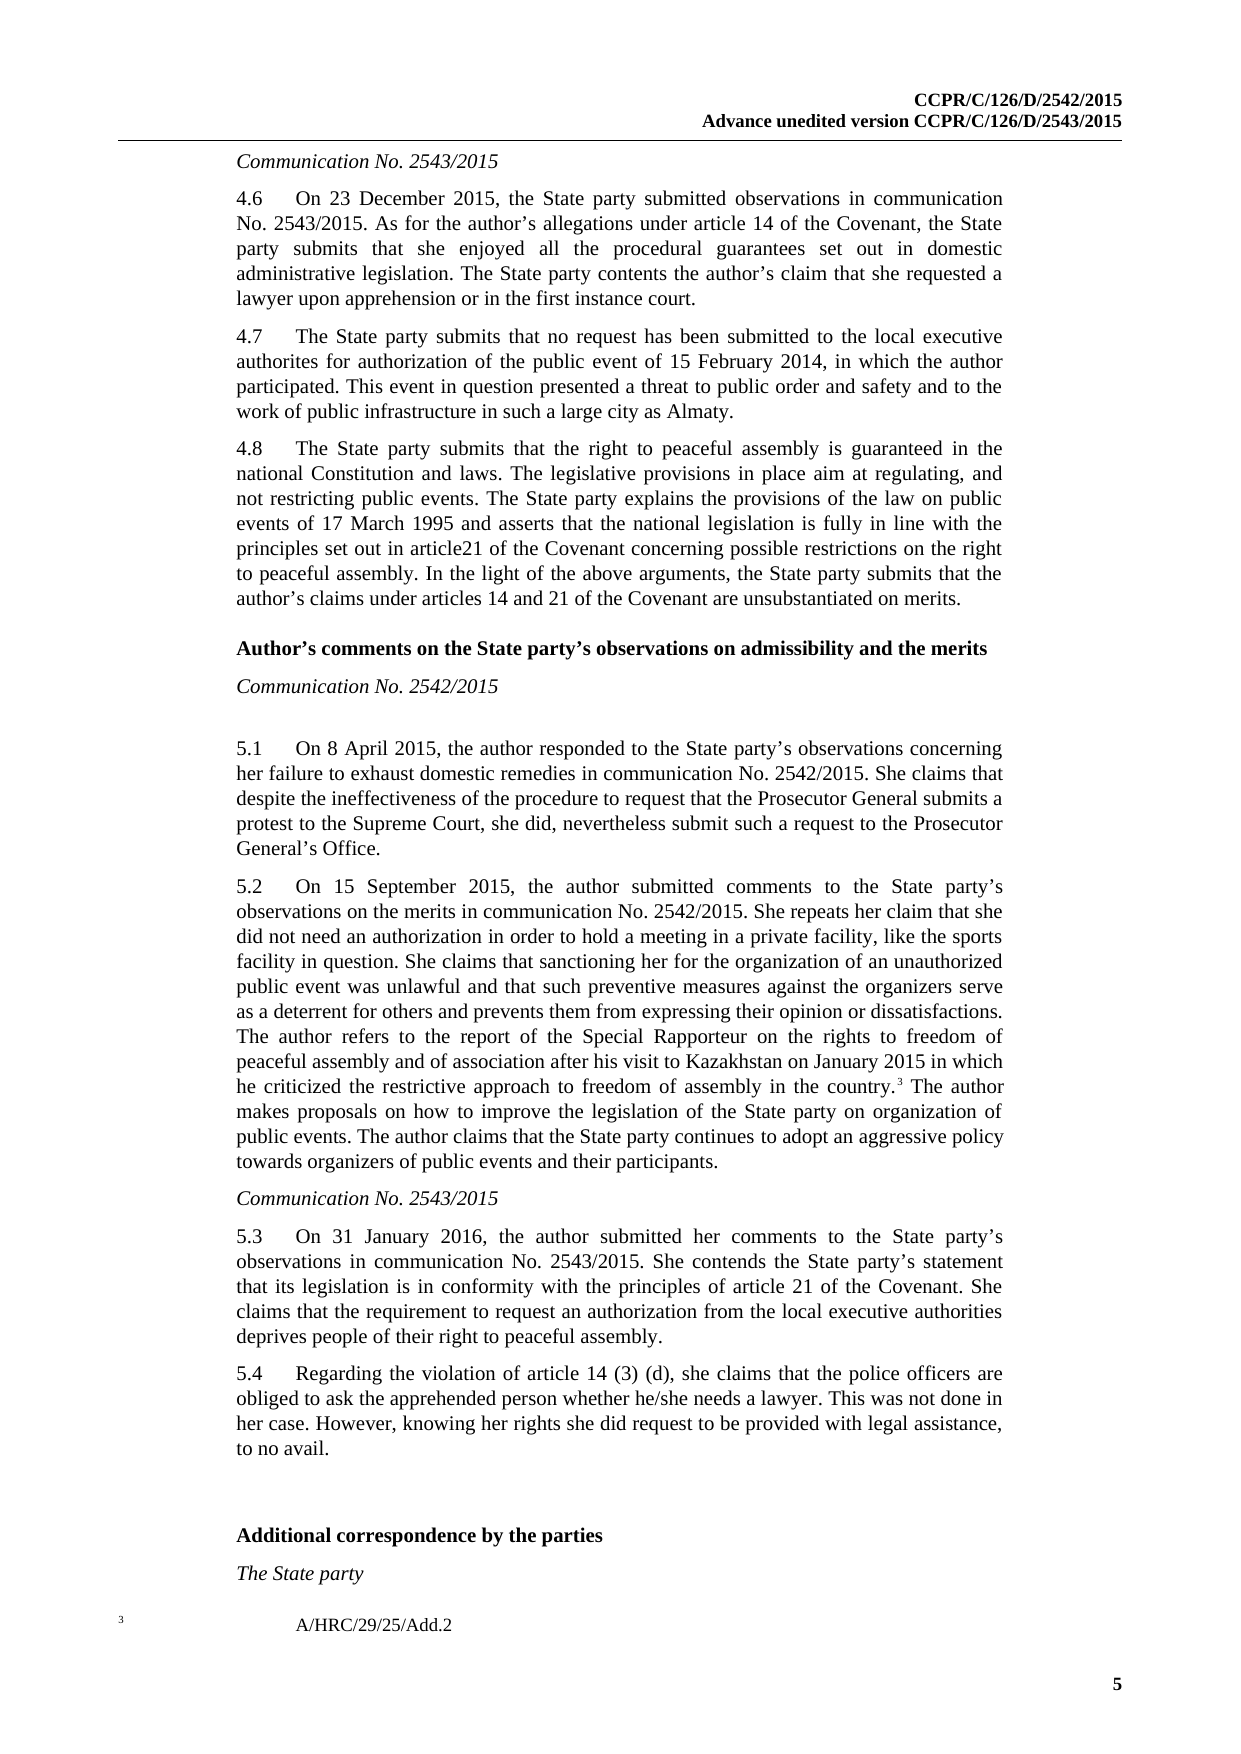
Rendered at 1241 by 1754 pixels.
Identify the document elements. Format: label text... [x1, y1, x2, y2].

text 5.1 On 8 April 2015, the author responded to the State party’s observations concerning her failure to exhaust domestic remedies in communication No. 2542/2015. She claims that despite the ineffectiveness of the procedure to request that the Prosecutor General submits a protest to the Supreme Court, she did, nevertheless submit such a request to the Prosecutor General’s Office. [236, 735, 1004, 860]
text 4.6 On 23 December 2015, the State party submitted observations in communication No. 2543/2015. As for the author’s allegations under article 14 of the Covenant, the State party submits that she enjoyed all the procedural guarantees set out in domestic administrative legislation. The State party contents the author’s claim that she requested a lawyer upon apprehension or in the first instance court. [236, 185, 1004, 310]
text 5.4 Regarding the violation of article 14 (3) (d), she claims that the police officers are obliged to ask the apprehended person whether he/she needs a lawyer. This was not done in her case. However, knowing her rights she did request to be provided with legal assistance, to no avail. [236, 1360, 1004, 1460]
text 5.3 On 31 January 2016, the author submitted her comments to the State party’s observations in communication No. 2543/2015. She contends the State party’s statement that its legislation is in conformity with the principles of article 21 of the Covenant. She claims that the requirement to request an authorization from the local executive authorities deprives people of their right to peaceful assembly. [236, 1223, 1004, 1348]
text 4.8 The State party submits that the right to peaceful assembly is guaranteed in the national Constitution and laws. The legislative provisions in place aim at regulating, and not restricting public events. The State party explains the provisions of the law on public events of 17 March 1995 and asserts that the national legislation is fully in line with the principles set out in article21 of the Covenant concerning possible restrictions on the right to peaceful assembly. In the light of the above arguments, the State party submits that the author’s claims under articles 14 and 21 of the Covenant are unsubstantiated on merits. [236, 435, 1004, 610]
text Communication No. 2543/2015 [236, 148, 1004, 173]
text Author’s comments on the State party’s observations on admissibility and the merits [118, 635, 1004, 660]
text Additional correspondence by the parties [118, 1523, 1004, 1548]
text Communication No. 2543/2015 [236, 1185, 1004, 1210]
text 5.2 On 15 September 2015, the author submitted comments to the State party’s observations on the merits in communication No. 2542/2015. She repeats her claim that she did not need an authorization in order to hold a meeting in a private facility, like the sports facility in question. She claims that sanctioning her for the organization of an unauthorized public event was unlawful and that such preventive measures against the organizers serve as a deterrent for others and prevents them from expressing their opinion or dissatisfactions. The author refers to the report of the Special Rapporteur on the rights to freedom of peaceful assembly and of association after his visit to Kazakhstan on January 2015 in which he criticized the restrictive approach to freedom of assembly in the country. The author makes proposals on how to improve the legislation of the State party on organization of public events. The author claims that the State party continues to adopt an aggressive policy towards organizers of public events and their participants. [236, 873, 1004, 1173]
text 4.7 The State party submits that no request has been submitted to the local executive authorites for authorization of the public event of 15 February 2014, in which the author participated. This event in question presented a threat to public order and safety and to the work of public infrastructure in such a large city as Almaty. [236, 323, 1004, 423]
text The State party [236, 1560, 1004, 1585]
text Communication No. 2542/2015 [177, 673, 1122, 698]
